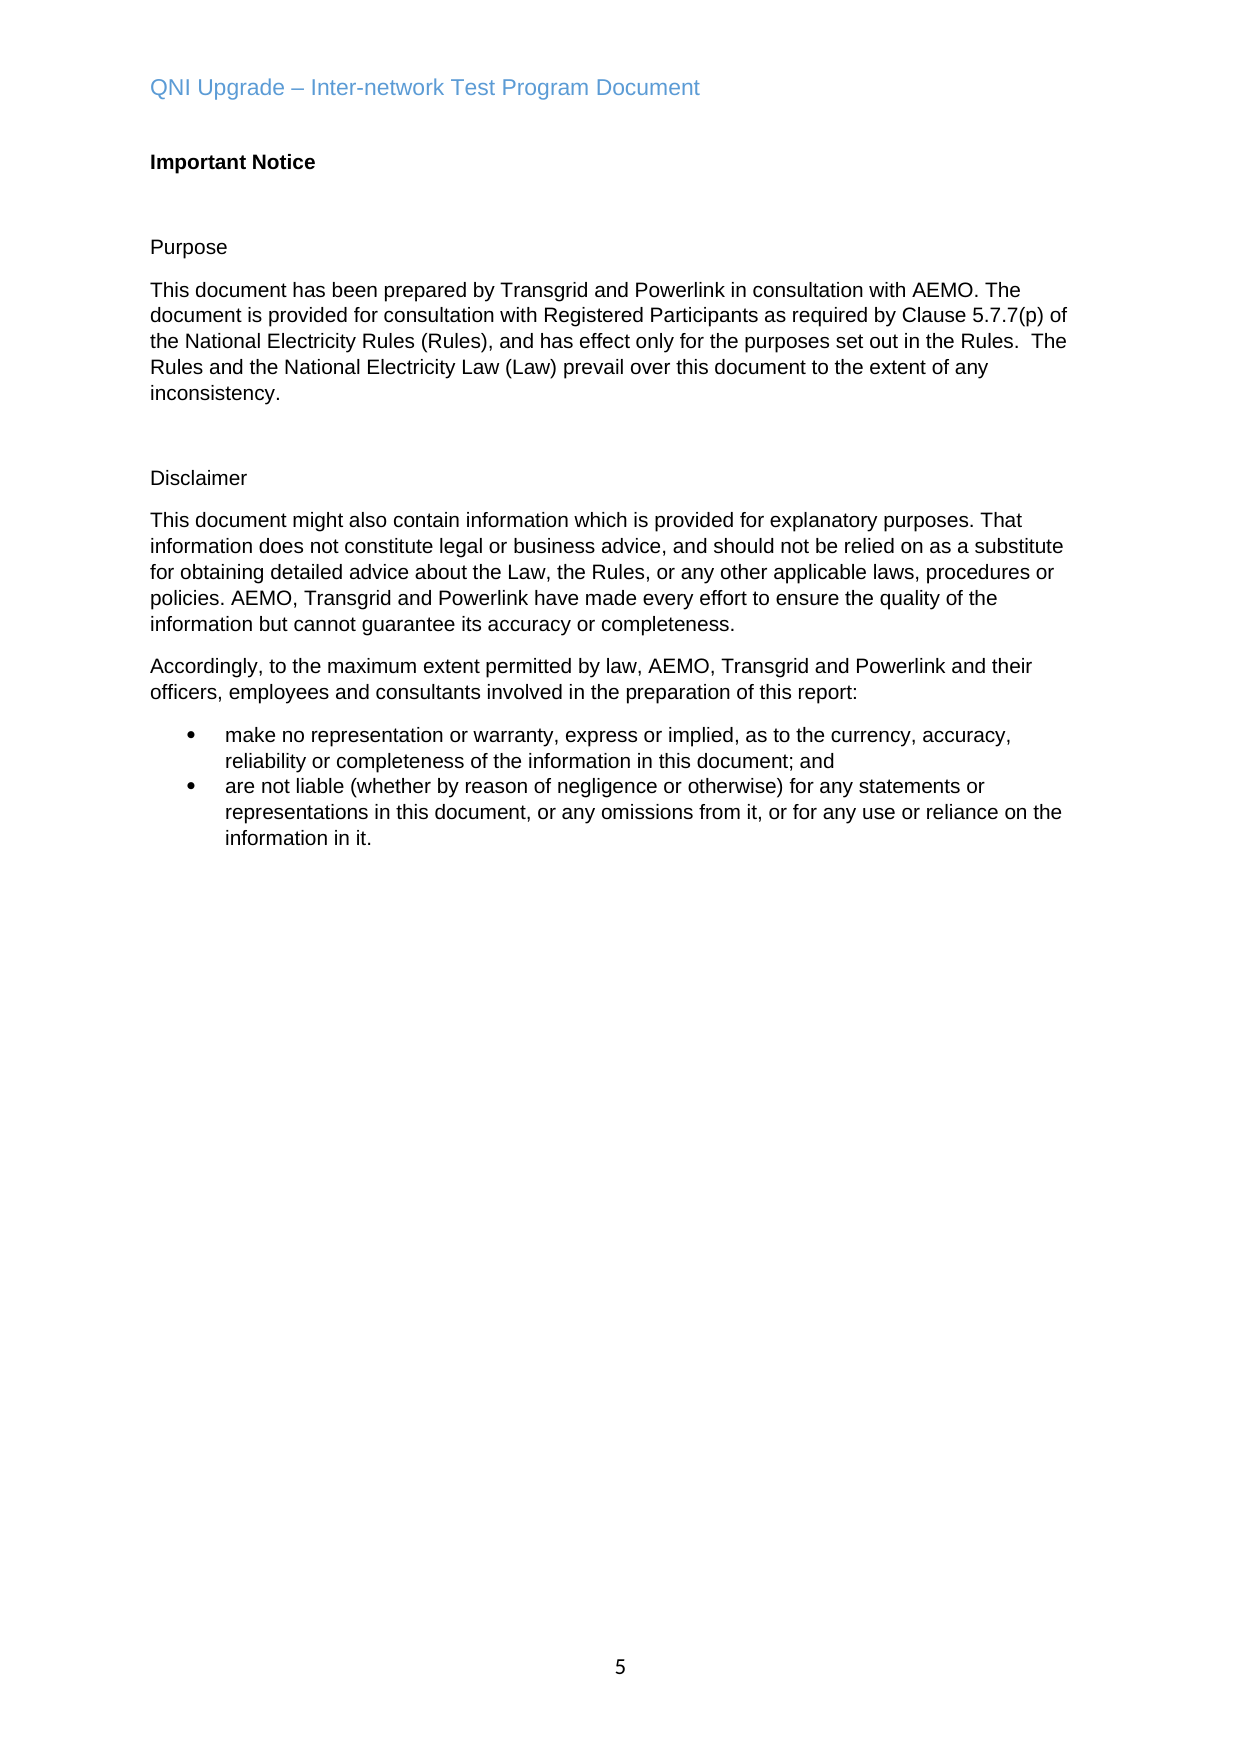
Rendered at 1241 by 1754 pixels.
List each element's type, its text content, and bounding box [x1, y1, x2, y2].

text Disclaimer [150, 466, 1090, 490]
list are not liable (whether by reason of negligence or otherwise) for any statements or representations in this document, or any omissions from it, or for any use or reliance on the information in it. [187, 774, 1090, 850]
text This document might also contain information which is provided for explanatory purposes. That information does not constitute legal or business advice, and should not be relied on as a substitute for obtaining detailed advice about the Law, the Rules, or any other applicable laws, procedures or policies. AEMO, Transgrid and Powerlink have made every effort to ensure the quality of the information but cannot guarantee its accuracy or completeness. [150, 508, 1090, 636]
text Important Notice [150, 150, 1090, 174]
list make no representation or warranty, express or implied, as to the currency, accuracy, reliability or completeness of the information in this document; and [187, 722, 1090, 772]
text This document has been prepared by Transgrid and Powerlink in consultation with AEMO. The document is provided for consultation with Registered Participants as required by Clause 5.7.7(p) of the National Electricity Rules (Rules), and has effect only for the purposes set out in the Rules. The Rules and the National Electricity Law (Law) prevail over this document to the extent of any inconsistency. [150, 277, 1090, 405]
text Accordingly, to the maximum extent permitted by law, AEMO, Transgrid and Powerlink and their officers, employees and consultants involved in the preparation of this report: [150, 654, 1090, 704]
text Purpose [150, 235, 1090, 259]
